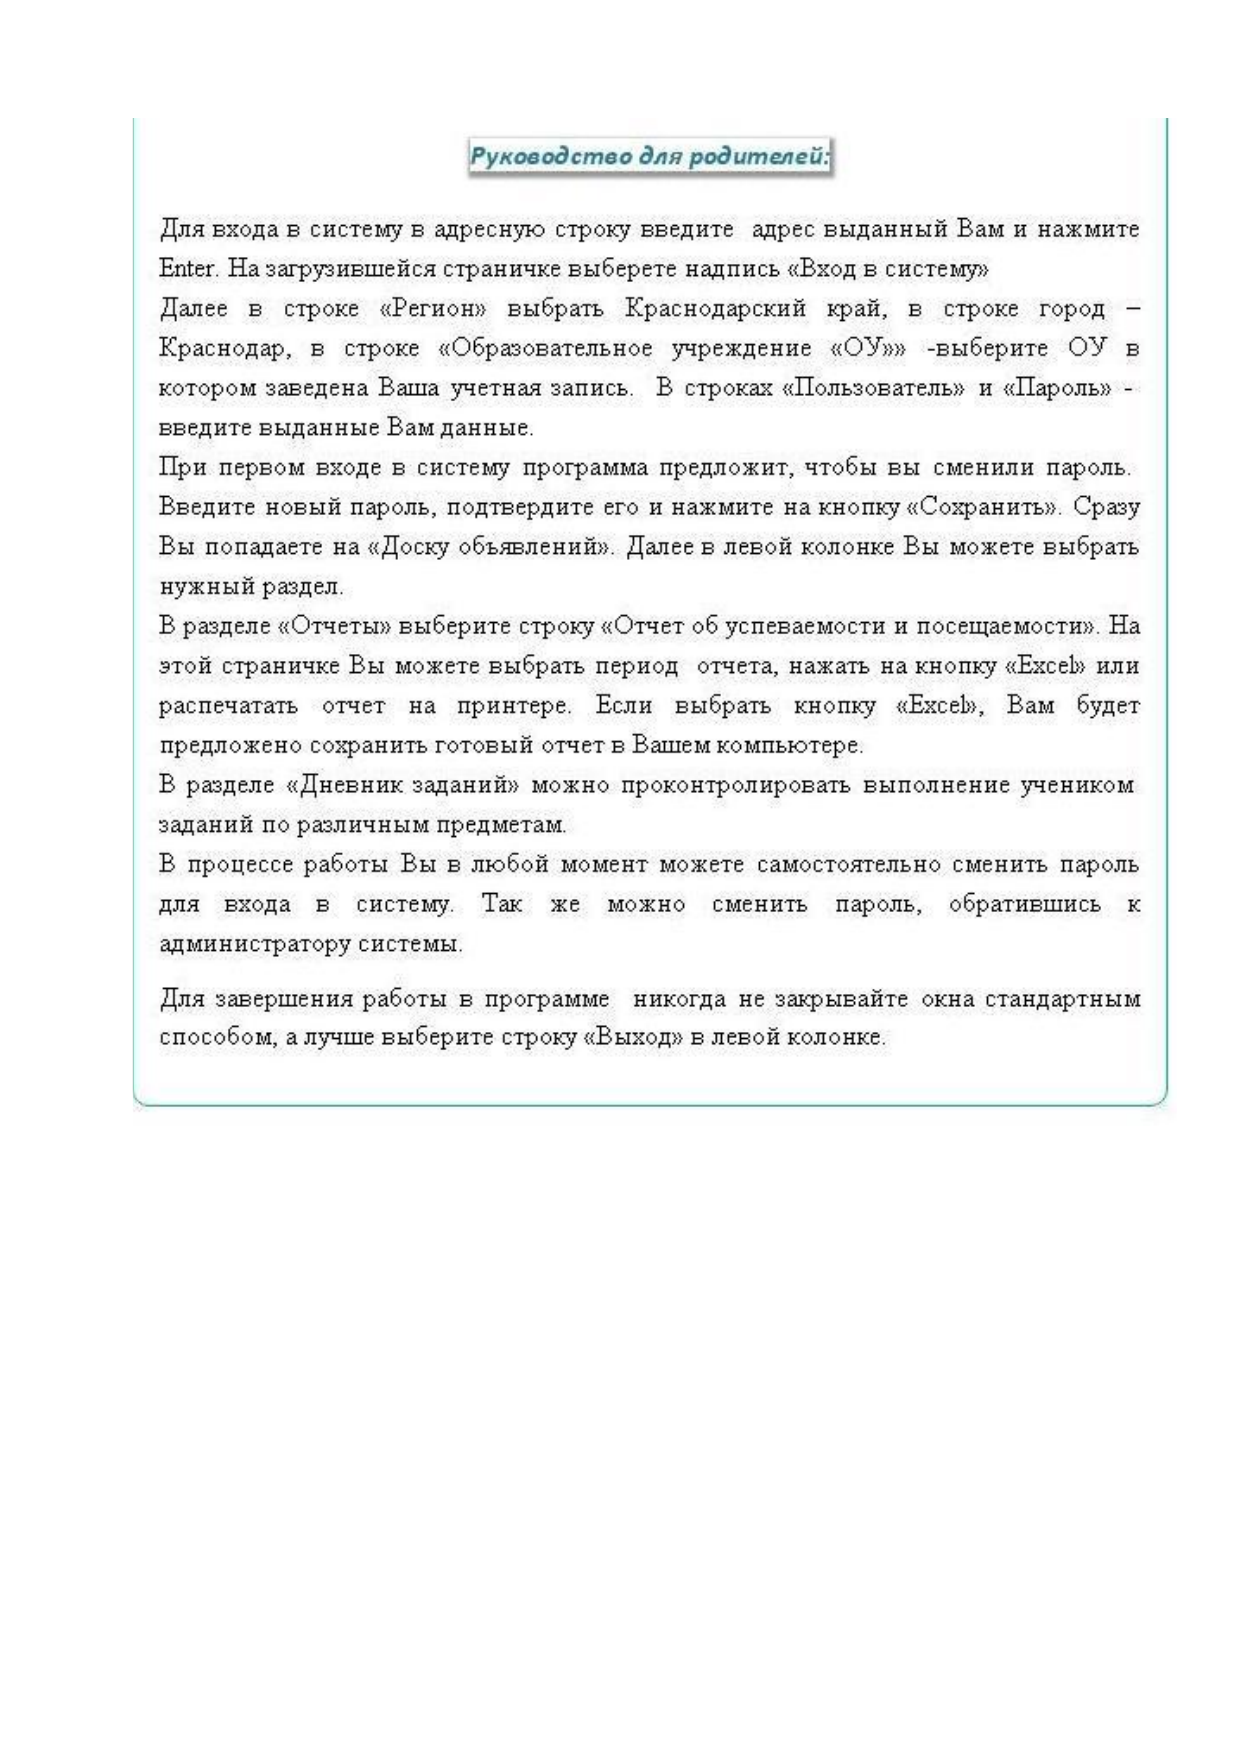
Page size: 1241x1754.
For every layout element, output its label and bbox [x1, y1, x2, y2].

picture [132, 118, 1177, 1126]
